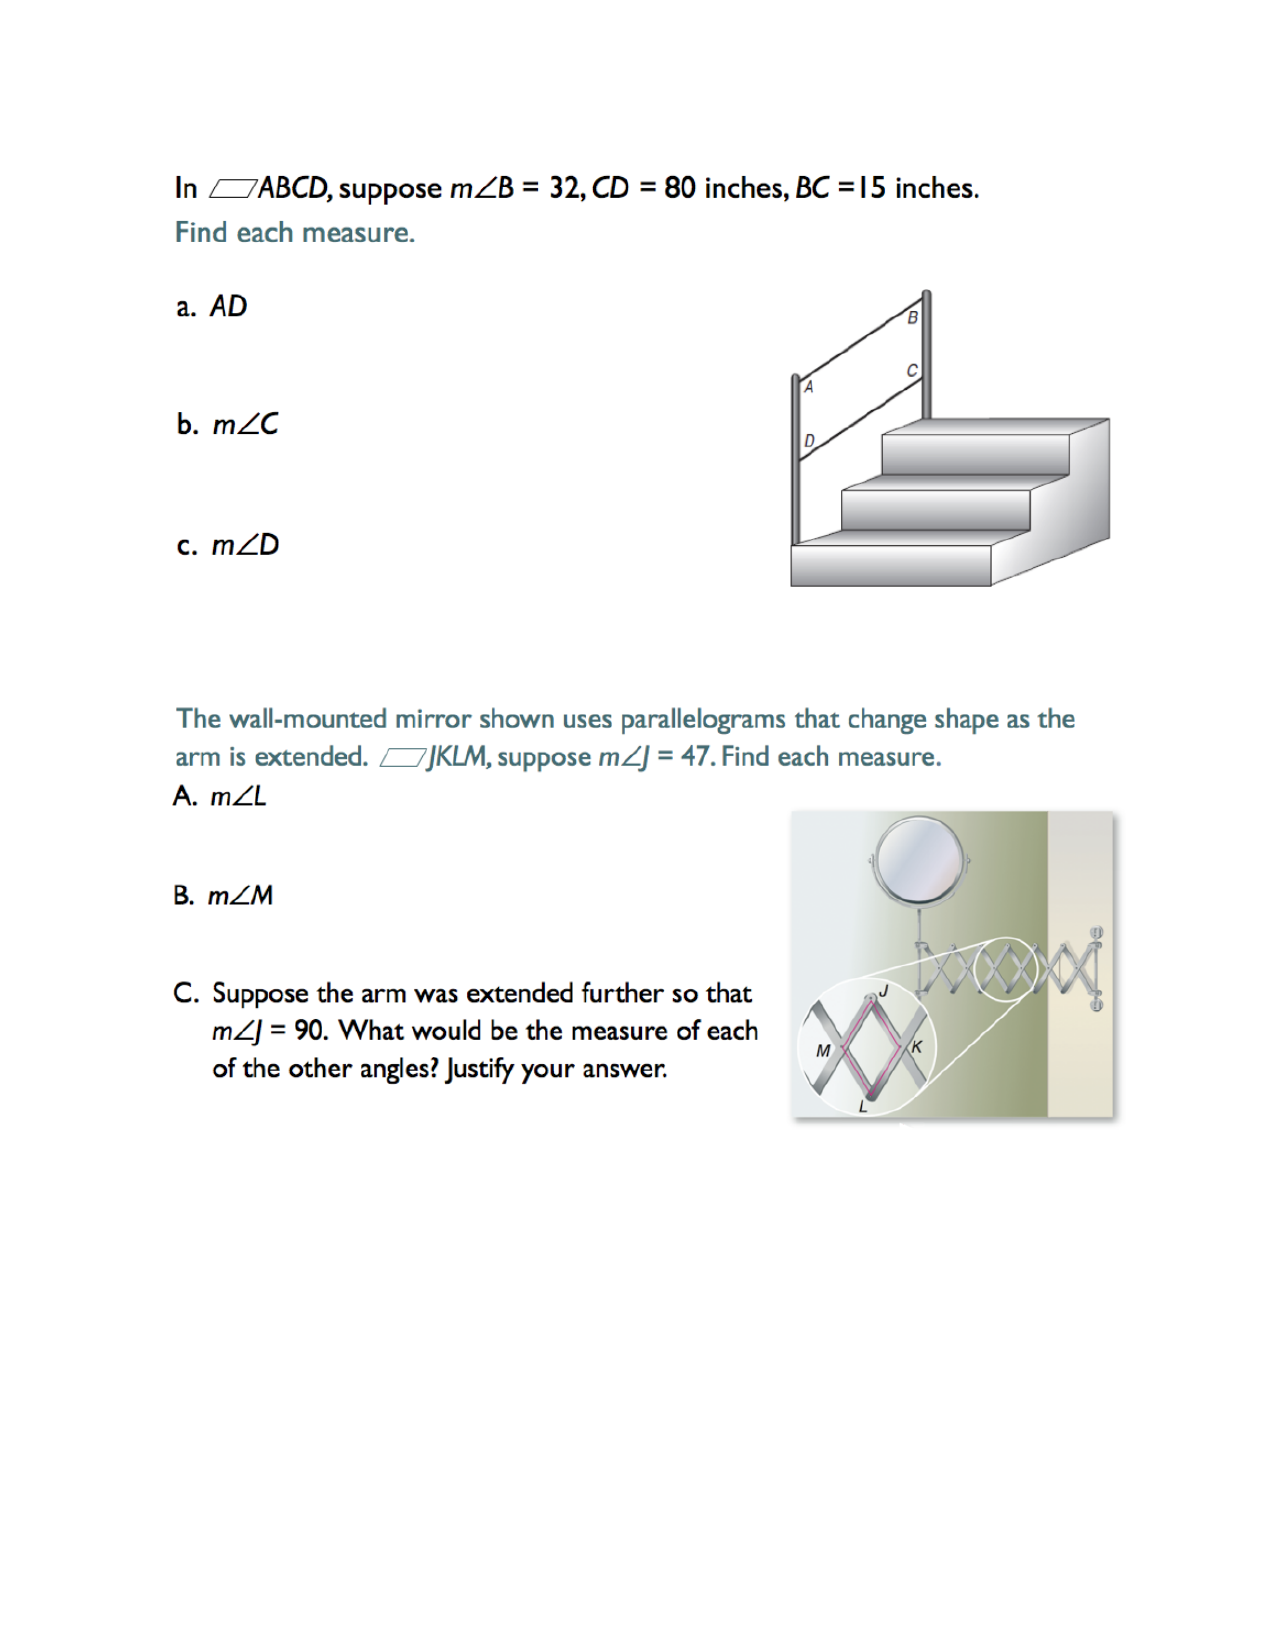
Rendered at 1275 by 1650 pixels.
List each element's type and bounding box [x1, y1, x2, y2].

picture [150, 149, 1124, 614]
picture [150, 688, 1126, 1137]
